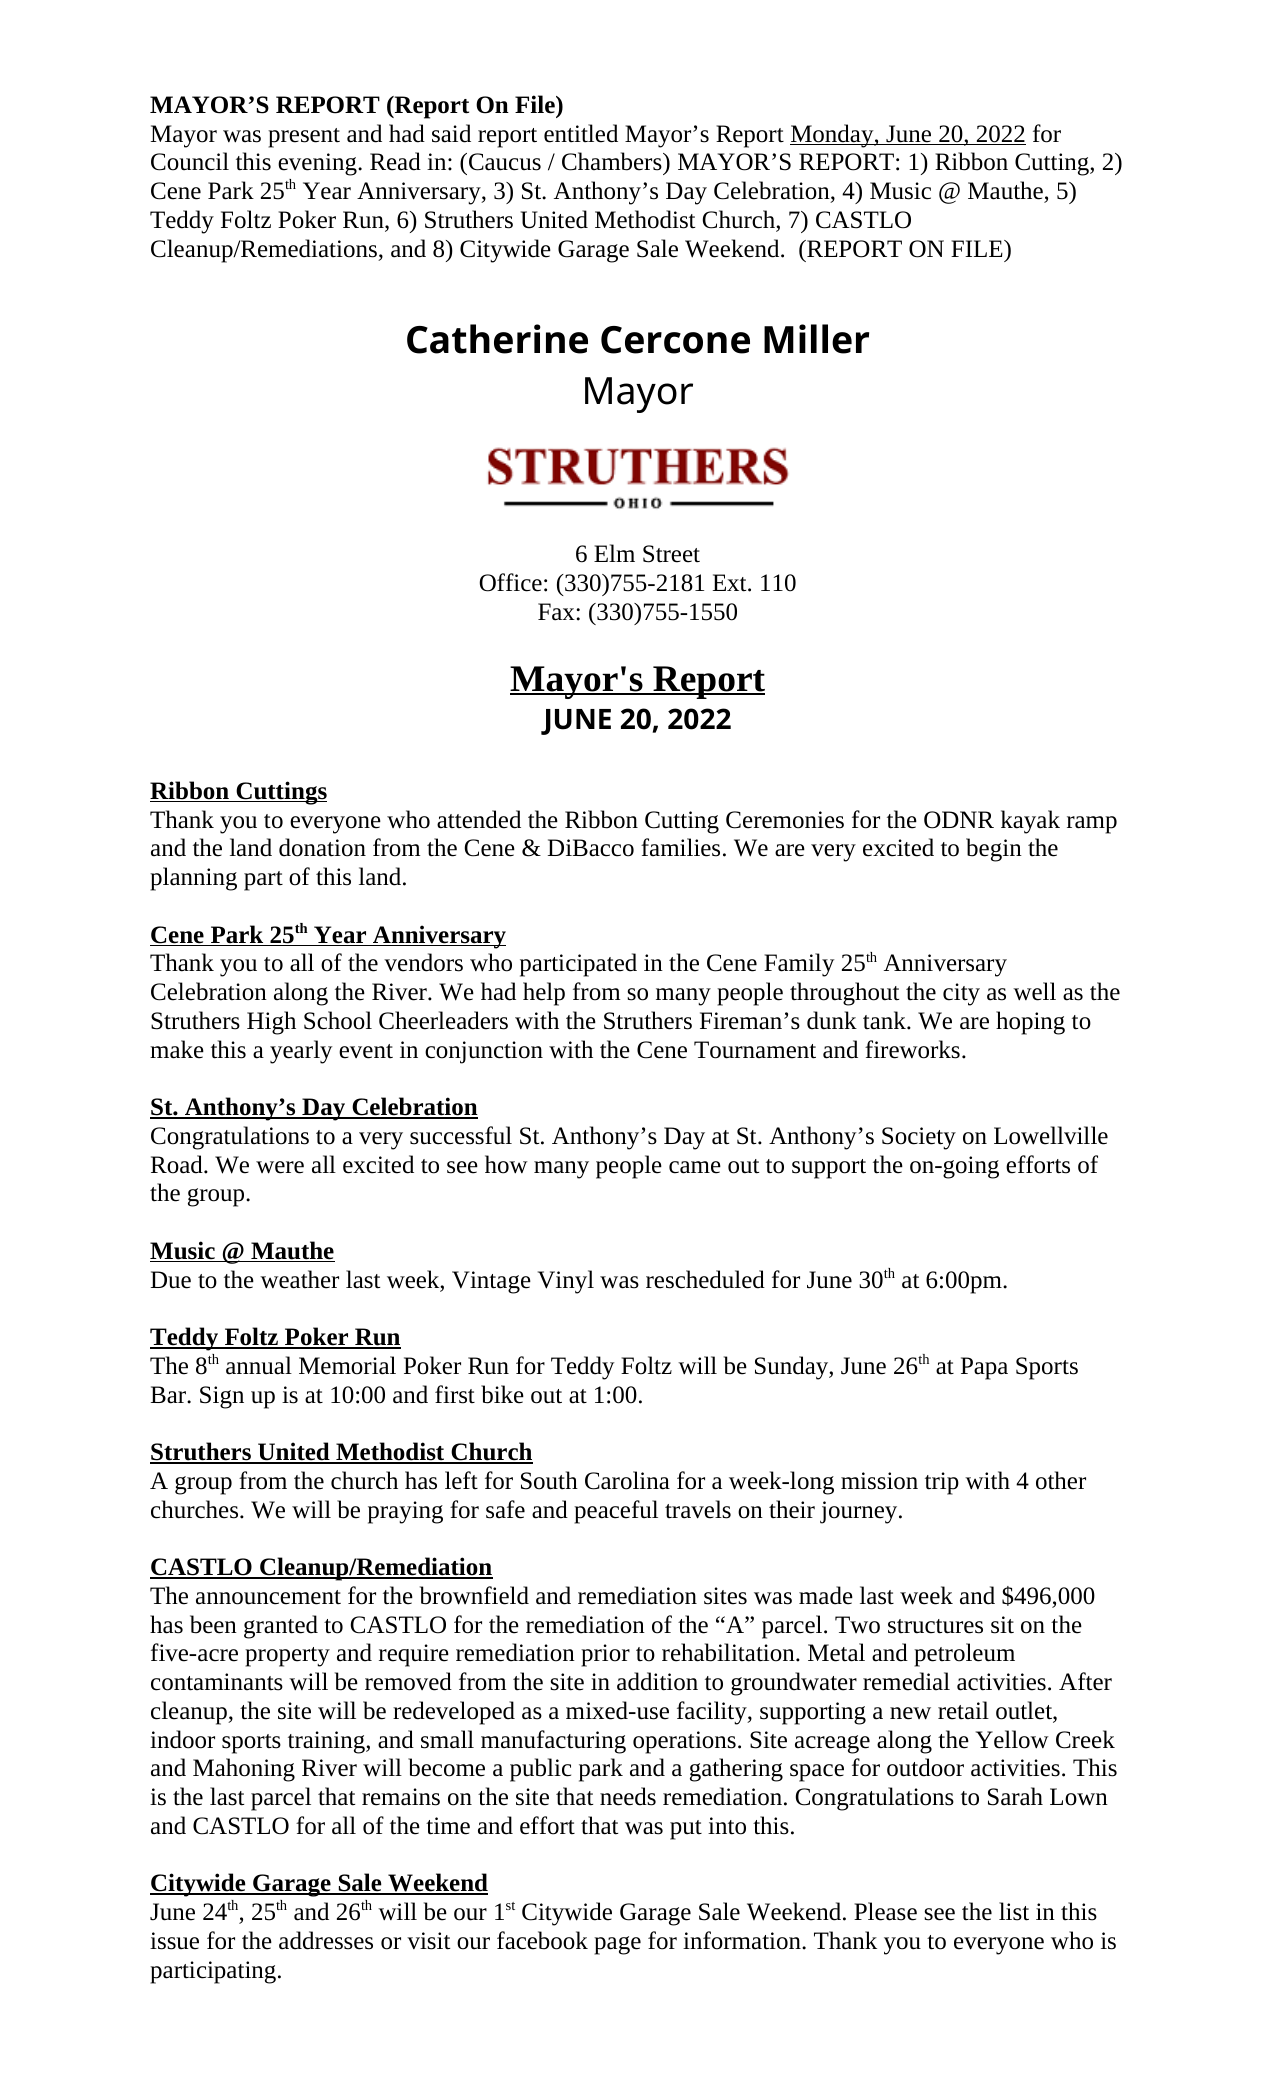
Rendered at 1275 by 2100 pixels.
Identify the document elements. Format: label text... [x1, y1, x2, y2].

picture [481, 444, 794, 515]
text Mayor [150, 364, 1125, 416]
text Fax: (330)755-1550 [150, 597, 1125, 626]
text Cene Park 25th Year Anniversary [150, 920, 1125, 948]
text Thank you to all of the vendors who participated in the Cene Family 25th Anniversary Celebration along the River. We had help from so many people throughout the city as well as the Struthers High School Cheerleaders with the Struthers Fireman’s dunk tank. We are hoping to make this a yearly event in conjunction with the Cene Tournament and fireworks. [150, 948, 1125, 1063]
text 6 Elm Street [150, 539, 1125, 568]
text MAYOR’S REPORT (Report On File) [150, 90, 1125, 119]
text Mayor was present and had said report entitled Mayor’s Report Monday, June 20, 2022 for Council this evening. Read in: (Caucus / Chambers) MAYOR’S REPORT: 1) Ribbon Cutting, 2) Cene Park 25th Year Anniversary, 3) St. Anthony’s Day Celebration, 4) Music @ Mauthe, 5) Teddy Foltz Poker Run, 6) Struthers United Methodist Church, 7) CASTLO Cleanup/Remediations, and 8) Citywide Garage Sale Weekend. (REPORT ON FILE) [150, 119, 1125, 262]
text Office: (330)755-2181 Ext. 110 [150, 568, 1125, 597]
text June 24th, 25th and 26th will be our 1st Citywide Garage Sale Weekend. Please see the list in this issue for the addresses or visit our facebook page for information. Thank you to everyone who is participating. [150, 1897, 1125, 1983]
text St. Anthony’s Day Celebration [150, 1092, 1125, 1121]
text Congratulations to a very successful St. Anthony’s Day at St. Anthony’s Society on Lowellville Road. We were all excited to see how many people came out to support the on-going efforts of the group. [150, 1121, 1125, 1207]
text Mayor's Report [150, 656, 1125, 699]
text Teddy Foltz Poker Run [150, 1322, 1125, 1351]
text The 8th annual Memorial Poker Run for Teddy Foltz will be Sunday, June 26th at Papa Sports Bar. Sign up is at 10:00 and first bike out at 1:00. [150, 1351, 1125, 1408]
text Thank you to everyone who attended the Ribbon Cutting Ceremonies for the ODNR kayak ramp and the land donation from the Cene & DiBacco families. We are very excited to begin the planning part of this land. [150, 805, 1125, 891]
text The announcement for the brownfield and remediation sites was made last week and $496,000 has been granted to CASTLO for the remediation of the “A” parcel. Two structures sit on the five-acre property and require remediation prior to rehabilitation. Metal and petroleum contaminants will be removed from the site in addition to groundwater remedial activities. After cleanup, the site will be redeveloped as a mixed-use facility, supporting a new retail outlet, indoor sports training, and small manufacturing operations. Site acreage along the Yellow Creek and Mahoning River will become a public park and a gathering space for outdoor activities. This is the last parcel that remains on the site that needs remediation. Congratulations to Sarah Lown and CASTLO for all of the time and effort that was put into this. [150, 1581, 1125, 1840]
text Music @ Mauthe [150, 1236, 1125, 1265]
text Ribbon Cuttings [150, 776, 1125, 805]
text Catherine Cercone Miller [150, 313, 1125, 364]
text JUNE 20, 2022 [150, 699, 1125, 738]
text Citywide Garage Sale Weekend [150, 1868, 1125, 1897]
text Due to the weather last week, Vintage Vinyl was rescheduled for June 30th at 6:00pm. [150, 1265, 1125, 1293]
text CASTLO Cleanup/Remediation [150, 1552, 1125, 1581]
text A group from the church has left for South Carolina for a week-long mission trip with 4 other churches. We will be praying for safe and peaceful travels on their journey. [150, 1466, 1125, 1523]
text Struthers United Methodist Church [150, 1437, 1125, 1466]
